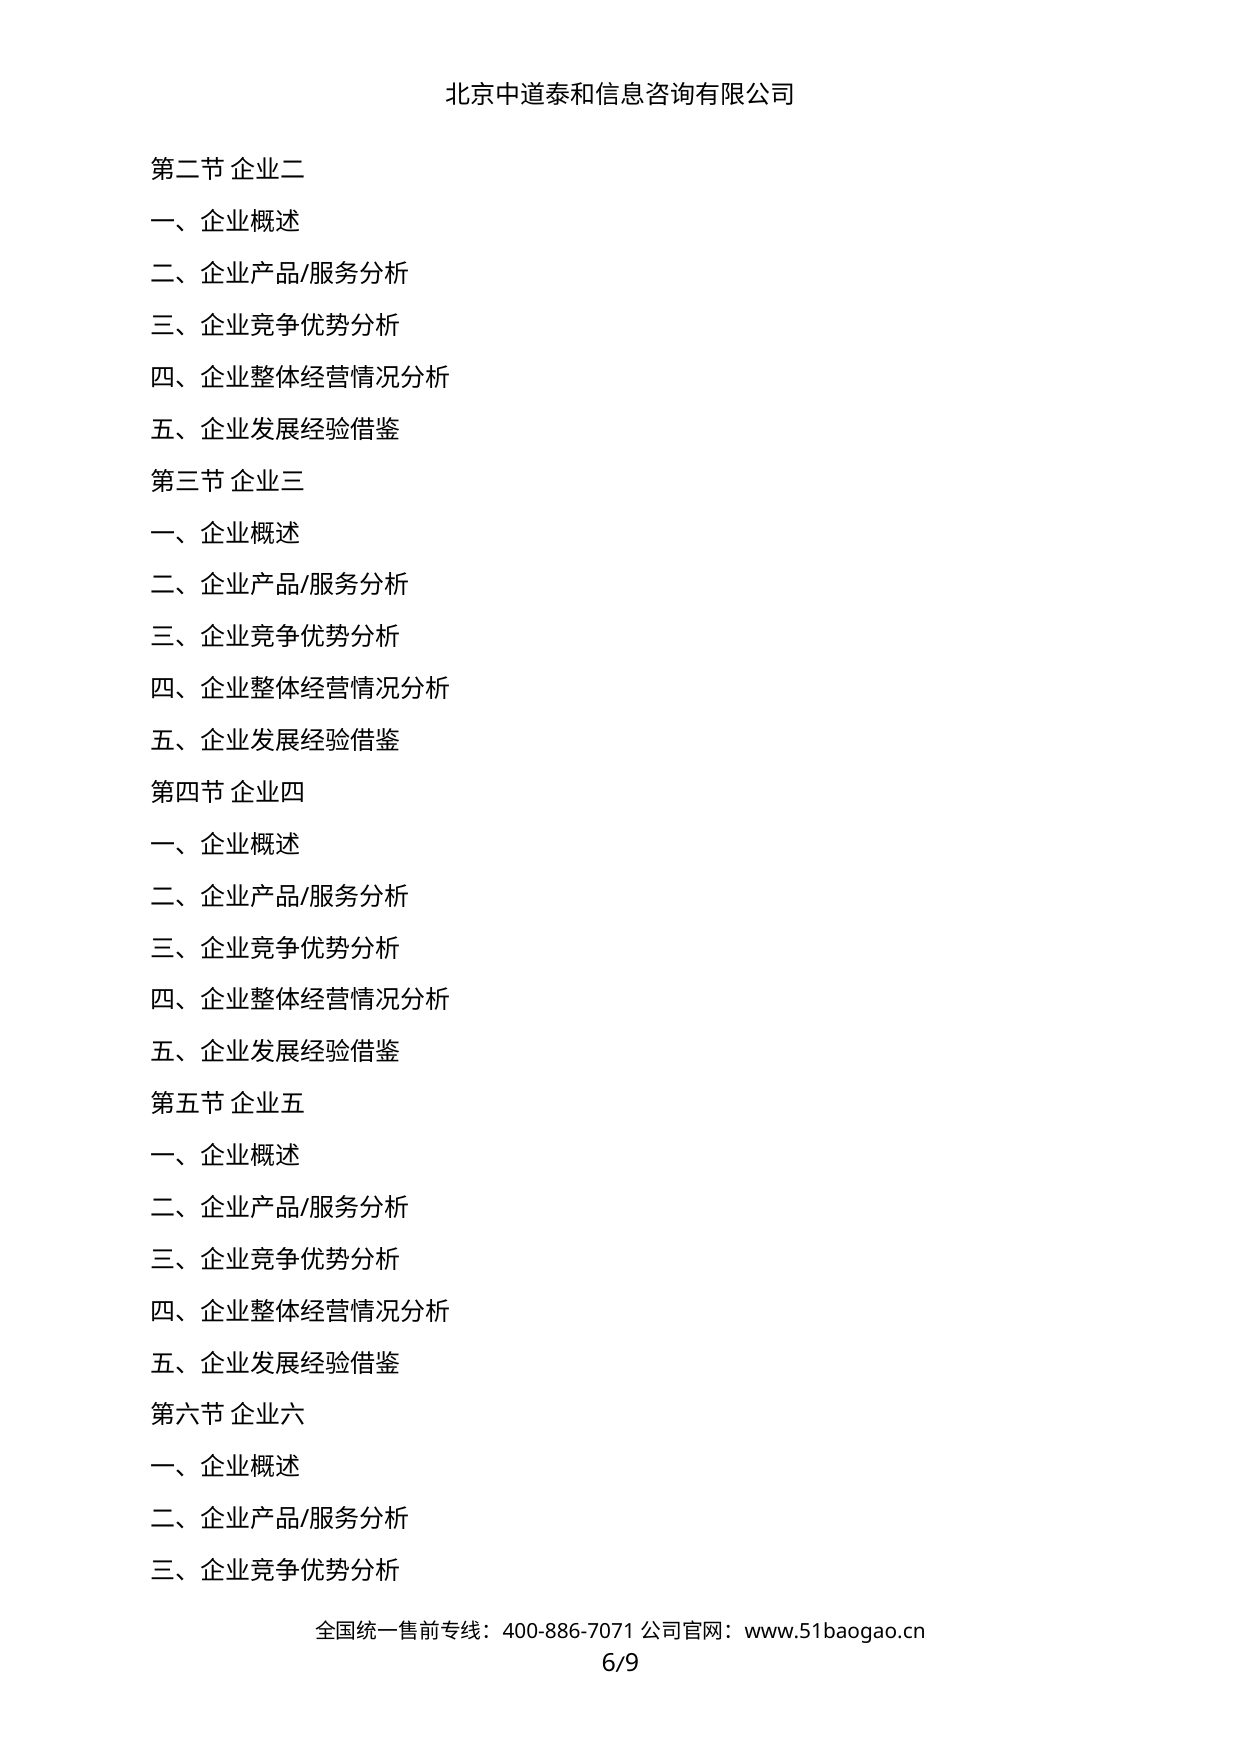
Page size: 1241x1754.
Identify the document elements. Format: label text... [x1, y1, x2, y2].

text 一、企业概述 [150, 824, 1090, 861]
text 三、企业竞争优势分析 [150, 617, 1090, 653]
text 五、企业发展经验借鉴 [150, 409, 1090, 446]
text 四、企业整体经营情况分析 [150, 1291, 1090, 1327]
text 一、企业概述 [150, 1136, 1090, 1172]
text 二、企业产品/服务分析 [150, 254, 1090, 290]
text 一、企业概述 [150, 1447, 1090, 1483]
text 四、企业整体经营情况分析 [150, 980, 1090, 1016]
text 一、企业概述 [150, 202, 1090, 238]
text 五、企业发展经验借鉴 [150, 1032, 1090, 1068]
text 三、企业竞争优势分析 [150, 306, 1090, 342]
text 三、企业竞争优势分析 [150, 1239, 1090, 1276]
text 第二节 企业二 [150, 150, 1090, 186]
text 第六节 企业六 [150, 1395, 1090, 1431]
text 五、企业发展经验借鉴 [150, 721, 1090, 757]
text 四、企业整体经营情况分析 [150, 357, 1090, 394]
text 二、企业产品/服务分析 [150, 876, 1090, 912]
text 二、企业产品/服务分析 [150, 1187, 1090, 1224]
text 一、企业概述 [150, 513, 1090, 549]
text 五、企业发展经验借鉴 [150, 1343, 1090, 1379]
text 三、企业竞争优势分析 [150, 928, 1090, 964]
text 二、企业产品/服务分析 [150, 565, 1090, 601]
text 三、企业竞争优势分析 [150, 1551, 1090, 1587]
text 第四节 企业四 [150, 772, 1090, 809]
text 第五节 企业五 [150, 1084, 1090, 1120]
text 四、企业整体经营情况分析 [150, 669, 1090, 705]
text 第三节 企业三 [150, 461, 1090, 497]
text 二、企业产品/服务分析 [150, 1499, 1090, 1535]
